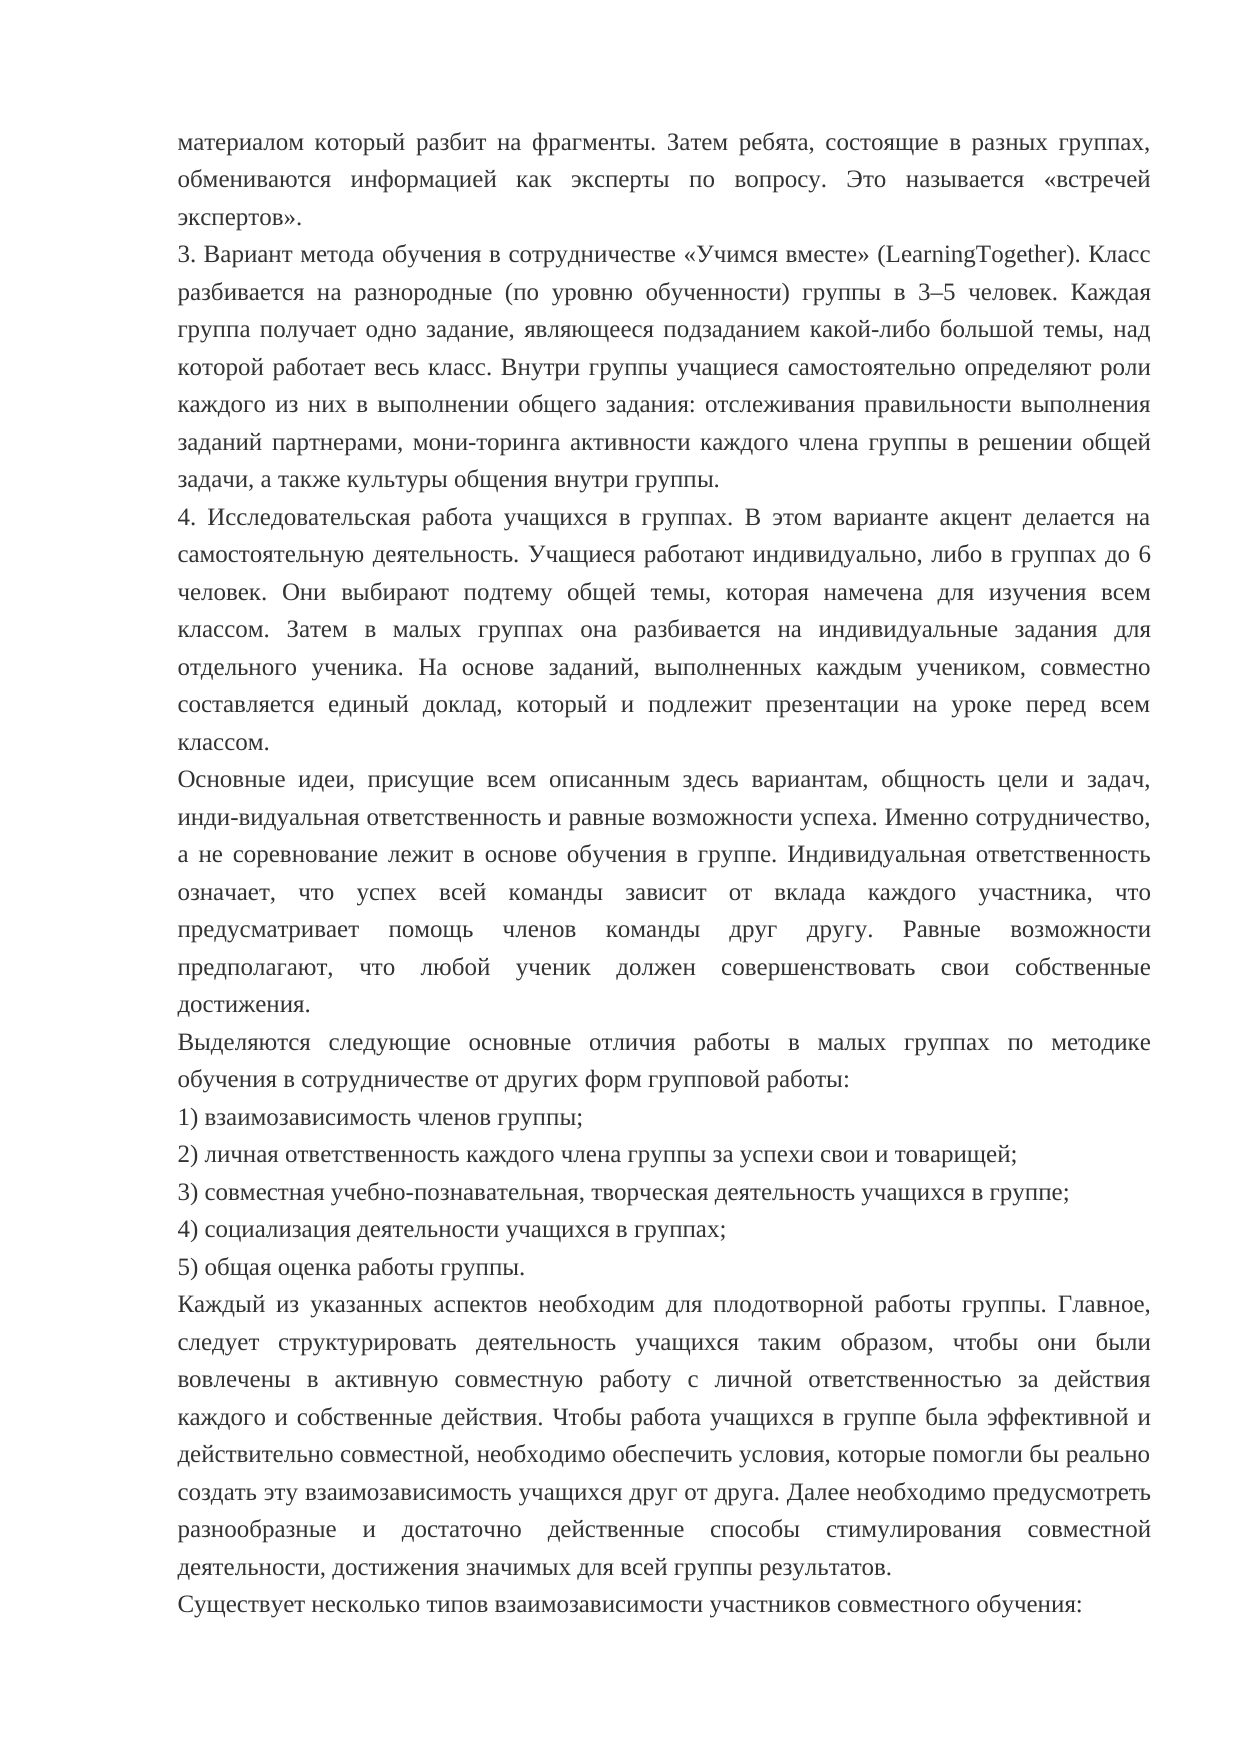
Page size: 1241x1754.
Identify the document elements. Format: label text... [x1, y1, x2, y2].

text 2) личная ответственность каждого члена группы за успехи свои и товарищей; [177, 1131, 1152, 1168]
text 4) социализация деятельности учащихся в группах; [177, 1206, 1152, 1243]
text Выделяются следующие основные отличия работы в малых группах по методике обучения в сотрудничестве от других форм групповой работы: [177, 1018, 1152, 1093]
text 5) общая оценка работы группы. [177, 1243, 1152, 1281]
text 3) совместная учебно-познавательная, творческая деятельность учащихся в группе; [177, 1168, 1152, 1206]
text Существует несколько типов взаимозависимости участников совместного обучения: [177, 1581, 1152, 1618]
text 4. Исследовательская работа учащихся в группах. В этом варианте акцент делается на самостоятельную деятельность. Учащиеся работают индивидуально, либо в группах до 6 человек. Они выбирают подтему общей темы, которая намечена для изучения всем классом. Затем в малых группах она разбивается на индивидуальные задания для отдельного ученика. На основе заданий, выполненных каждым учеником, совместно составляется единый доклад, который и подлежит презентации на уроке перед всем классом. [177, 493, 1152, 756]
text 1) взаимозависимость членов группы; [177, 1093, 1152, 1131]
text Основные идеи, присущие всем описанным здесь вариантам, общность цели и задач, инди-видуальная ответственность и равные возможности успеха. Именно сотрудничество, а не соревнование лежит в основе обучения в группе. Индивидуальная ответственность означает, что успех всей команды зависит от вклада каждого участника, что предусматривает помощь членов команды друг другу. Равные возможности предполагают, что любой ученик должен совершенствовать свои собственные достижения. [177, 756, 1152, 1018]
text Каждый из указанных аспектов необходим для плодотворной работы группы. Главное, следует структурировать деятельность учащихся таким образом, чтобы они были вовлечены в активную совместную работу с личной ответственностью за действия каждого и собственные действия. Чтобы работа учащихся в группе была эффективной и действительно совместной, необходимо обеспечить условия, которые помогли бы реально создать эту взаимозависимость учащихся друг от друга. Далее необходимо предусмотреть разнообразные и достаточно действенные способы стимулирования совместной деятельности, достижения значимых для всей группы результатов. [177, 1281, 1152, 1581]
text 3. Вариант метода обучения в сотрудничестве «Учимся вместе» (LearningTogether). Класс разбивается на разнородные (по уровню обученности) группы в 3–5 человек. Каждая группа получает одно задание, являющееся подзаданием какой-либо большой темы, над которой работает весь класс. Внутри группы учащиеся самостоятельно определяют роли каждого из них в выполнении общего задания: отслеживания правильности выполнения заданий партнерами, мони-торинга активности каждого члена группы в решении общей задачи, а также культуры общения внутри группы. [177, 231, 1152, 493]
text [177, 118, 1152, 231]
